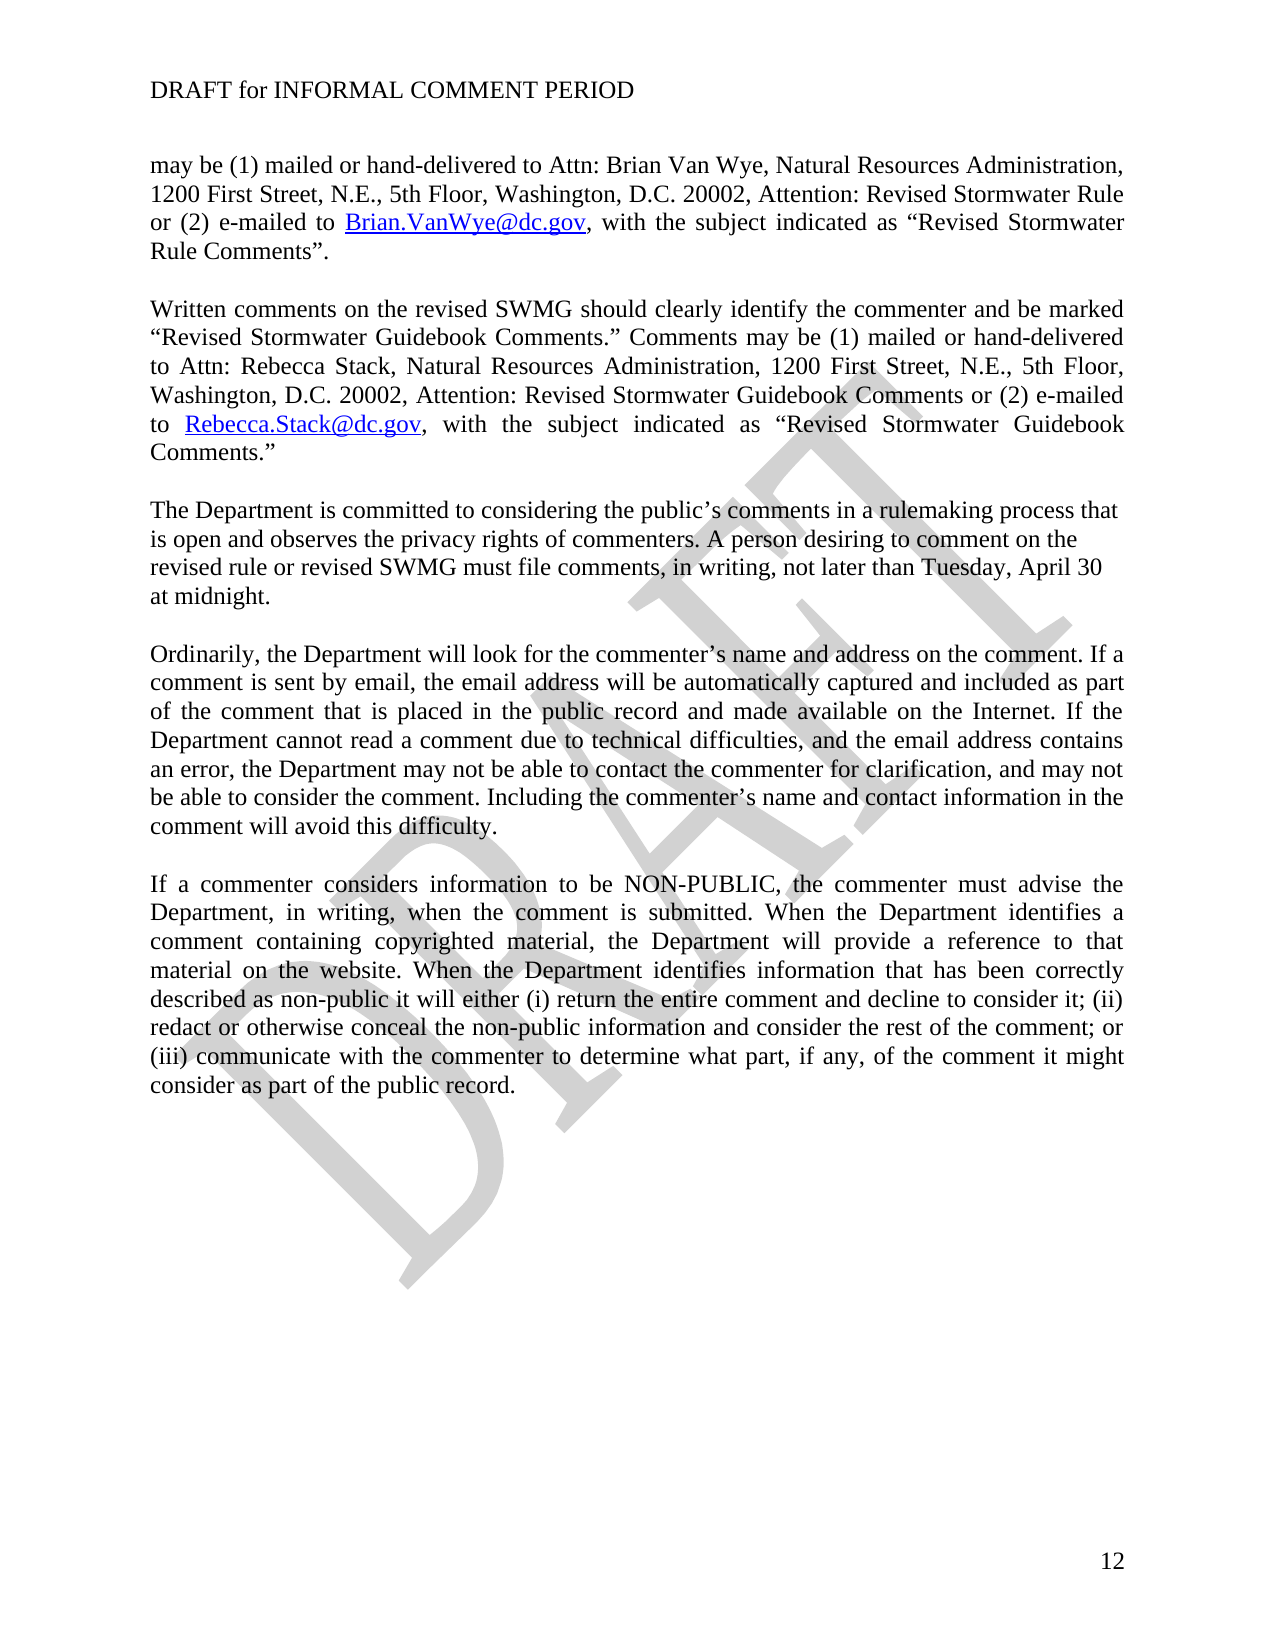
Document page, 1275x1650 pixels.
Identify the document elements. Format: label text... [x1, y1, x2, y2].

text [150, 150, 1125, 265]
text If a commenter considers information to be NON-PUBLIC, the commenter must advise the Department, in writing, when the comment is submitted. When the Department identifies a comment containing copyrighted material, the Department will provide a reference to that material on the website. When the Department identifies information that has been correctly described as non-public it will either (i) return the entire comment and decline to consider it; (ii) redact or otherwise conceal the non-public information and consider the rest of the comment; or (iii) communicate with the commenter to determine what part, if any, of the comment it might consider as part of the public record. [150, 869, 1125, 1099]
text Written comments on the revised SWMG should clearly identify the commenter and be marked “Revised Stormwater Guidebook Comments.” Comments may be (1) mailed or hand-delivered to Attn: Rebecca Stack, Natural Resources Administration, 1200 First Street, N.E., 5th Floor, Washington, D.C. 20002, Attention: Revised Stormwater Guidebook Comments or (2) e-mailed to Rebecca.Stack@dc.gov, with the subject indicated as “Revised Stormwater Guidebook Comments.” [150, 294, 1125, 466]
text Ordinarily, the Department will look for the commenter’s name and address on the comment. If a comment is sent by email, the email address will be automatically captured and included as part of the comment that is placed in the public record and made available on the Internet. If the Department cannot read a comment due to technical difficulties, and the email address contains an error, the Department may not be able to contact the commenter for clarification, and may not be able to consider the comment. Including the commenter’s name and contact information in the comment will avoid this difficulty. [150, 639, 1125, 840]
text The Department is committed to considering the public’s comments in a rulemaking process that is open and observes the privacy rights of commenters. A person desiring to comment on the revised rule or revised SWMG must file comments, in writing, not later than Tuesday, April 30 at midnight. [150, 495, 1125, 610]
